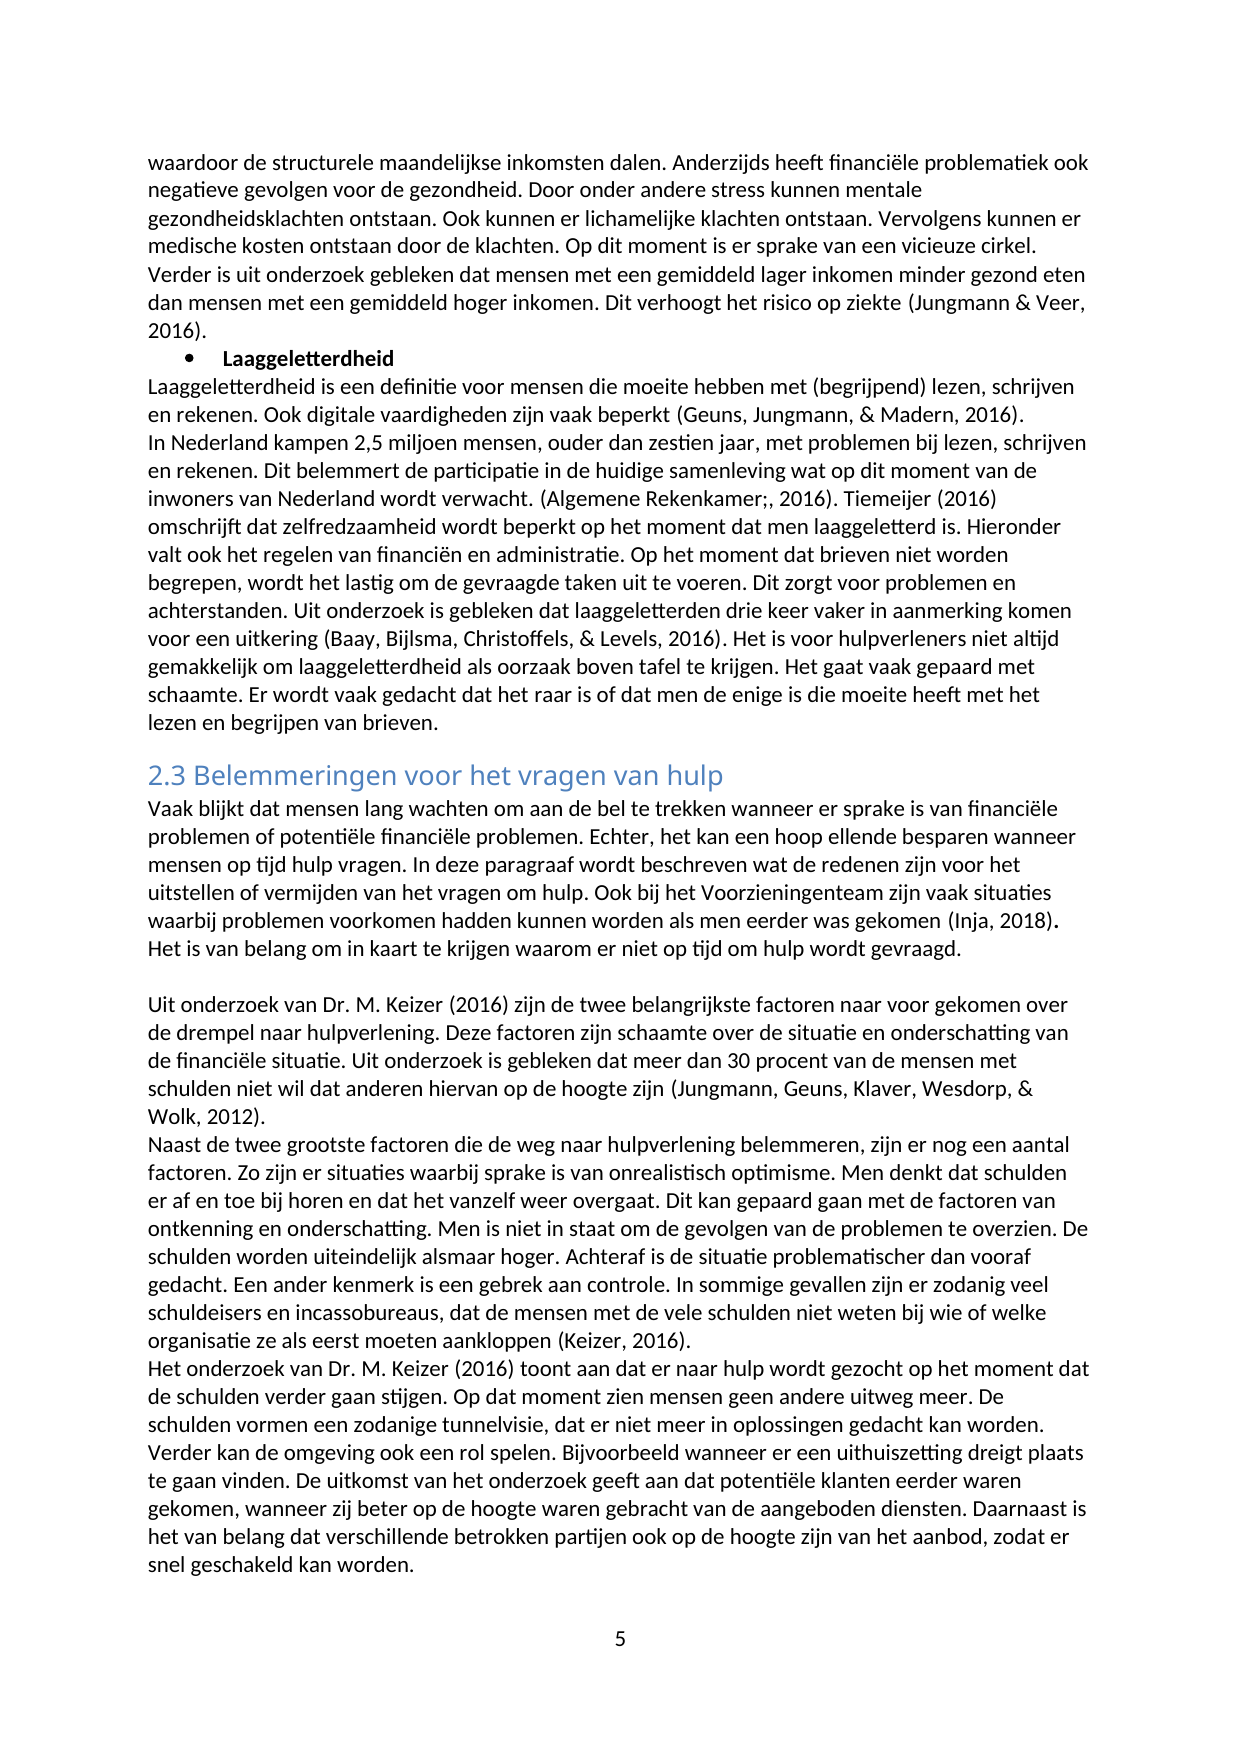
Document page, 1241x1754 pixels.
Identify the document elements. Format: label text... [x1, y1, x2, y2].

text Vaak blijkt dat mensen lang wachten om aan de bel te trekken wanneer er sprake is van financiële problemen of potentiële financiële problemen. Echter, het kan een hoop ellende besparen wanneer mensen op tijd hulp vragen. In deze paragraaf wordt beschreven wat de redenen zijn voor het uitstellen of vermijden van het vragen om hulp. Ook bij het Voorzieningenteam zijn vaak situaties waarbij problemen voorkomen hadden kunnen worden als men eerder was gekomen . Het is van belang om in kaart te krijgen waarom er niet op tijd om hulp wordt gevraagd. [148, 794, 1093, 962]
subtitle 2.3 Belemmeringen voor het vragen van hulp [148, 757, 1093, 794]
text In Nederland kampen 2,5 miljoen mensen, ouder dan zestien jaar, met problemen bij lezen, schrijven en rekenen. Dit belemmert de participatie in de huidige samenleving wat op dit moment van de inwoners van Nederland wordt verwacht. . Tiemeijer omschrijft dat zelfredzaamheid wordt beperkt op het moment dat men laaggeletterd is. Hieronder valt ook het regelen van financiën en administratie. Op het moment dat brieven niet worden begrepen, wordt het lastig om de gevraagde taken uit te voeren. Dit zorgt voor problemen en achterstanden. Uit onderzoek is gebleken dat laaggeletterden drie keer vaker in aanmerking komen voor een uitkering . Het is voor hulpverleners niet altijd gemakkelijk om laaggeletterdheid als oorzaak boven tafel te krijgen. Het gaat vaak gepaard met schaamte. Er wordt vaak gedacht dat het raar is of dat men de enige is die moeite heeft met het lezen en begrijpen van brieven. [148, 428, 1093, 736]
text Laaggeletterdheid is een definitie voor mensen die moeite hebben met (begrijpend) lezen, schrijven en rekenen. Ook digitale vaardigheden zijn vaak beperkt . [148, 372, 1093, 428]
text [148, 148, 1093, 344]
text Naast de twee grootste factoren die de weg naar hulpverlening belemmeren, zijn er nog een aantal factoren. Zo zijn er situaties waarbij sprake is van onrealistisch optimisme. Men denkt dat schulden er af en toe bij horen en dat het vanzelf weer overgaat. Dit kan gepaard gaan met de factoren van ontkenning en onderschatting. Men is niet in staat om de gevolgen van de problemen te overzien. De schulden worden uiteindelijk alsmaar hoger. Achteraf is de situatie problematischer dan vooraf gedacht. Een ander kenmerk is een gebrek aan controle. In sommige gevallen zijn er zodanig veel schuldeisers en incassobureaus, dat de mensen met de vele schulden niet weten bij wie of welke organisatie ze als eerst moeten aankloppen . [148, 1130, 1093, 1354]
list Laaggeletterdheid [185, 344, 1093, 372]
text Uit onderzoek van Dr. M. Keizer zijn de twee belangrijkste factoren naar voor gekomen over de drempel naar hulpverlening. Deze factoren zijn schaamte over de situatie en onderschatting van de financiële situatie. Uit onderzoek is gebleken dat meer dan 30 procent van de mensen met schulden niet wil dat anderen hiervan op de hoogte zijn . [148, 990, 1093, 1130]
text Het onderzoek van Dr. M. Keizer toont aan dat er naar hulp wordt gezocht op het moment dat de schulden verder gaan stijgen. Op dat moment zien mensen geen andere uitweg meer. De schulden vormen een zodanige tunnelvisie, dat er niet meer in oplossingen gedacht kan worden. Verder kan de omgeving ook een rol spelen. Bijvoorbeeld wanneer er een uithuiszetting dreigt plaats te gaan vinden. De uitkomst van het onderzoek geeft aan dat potentiële klanten eerder waren gekomen, wanneer zij beter op de hoogte waren gebracht van de aangeboden diensten. Daarnaast is het van belang dat verschillende betrokken partijen ook op de hoogte zijn van het aanbod, zodat er snel geschakeld kan worden. [148, 1354, 1093, 1578]
